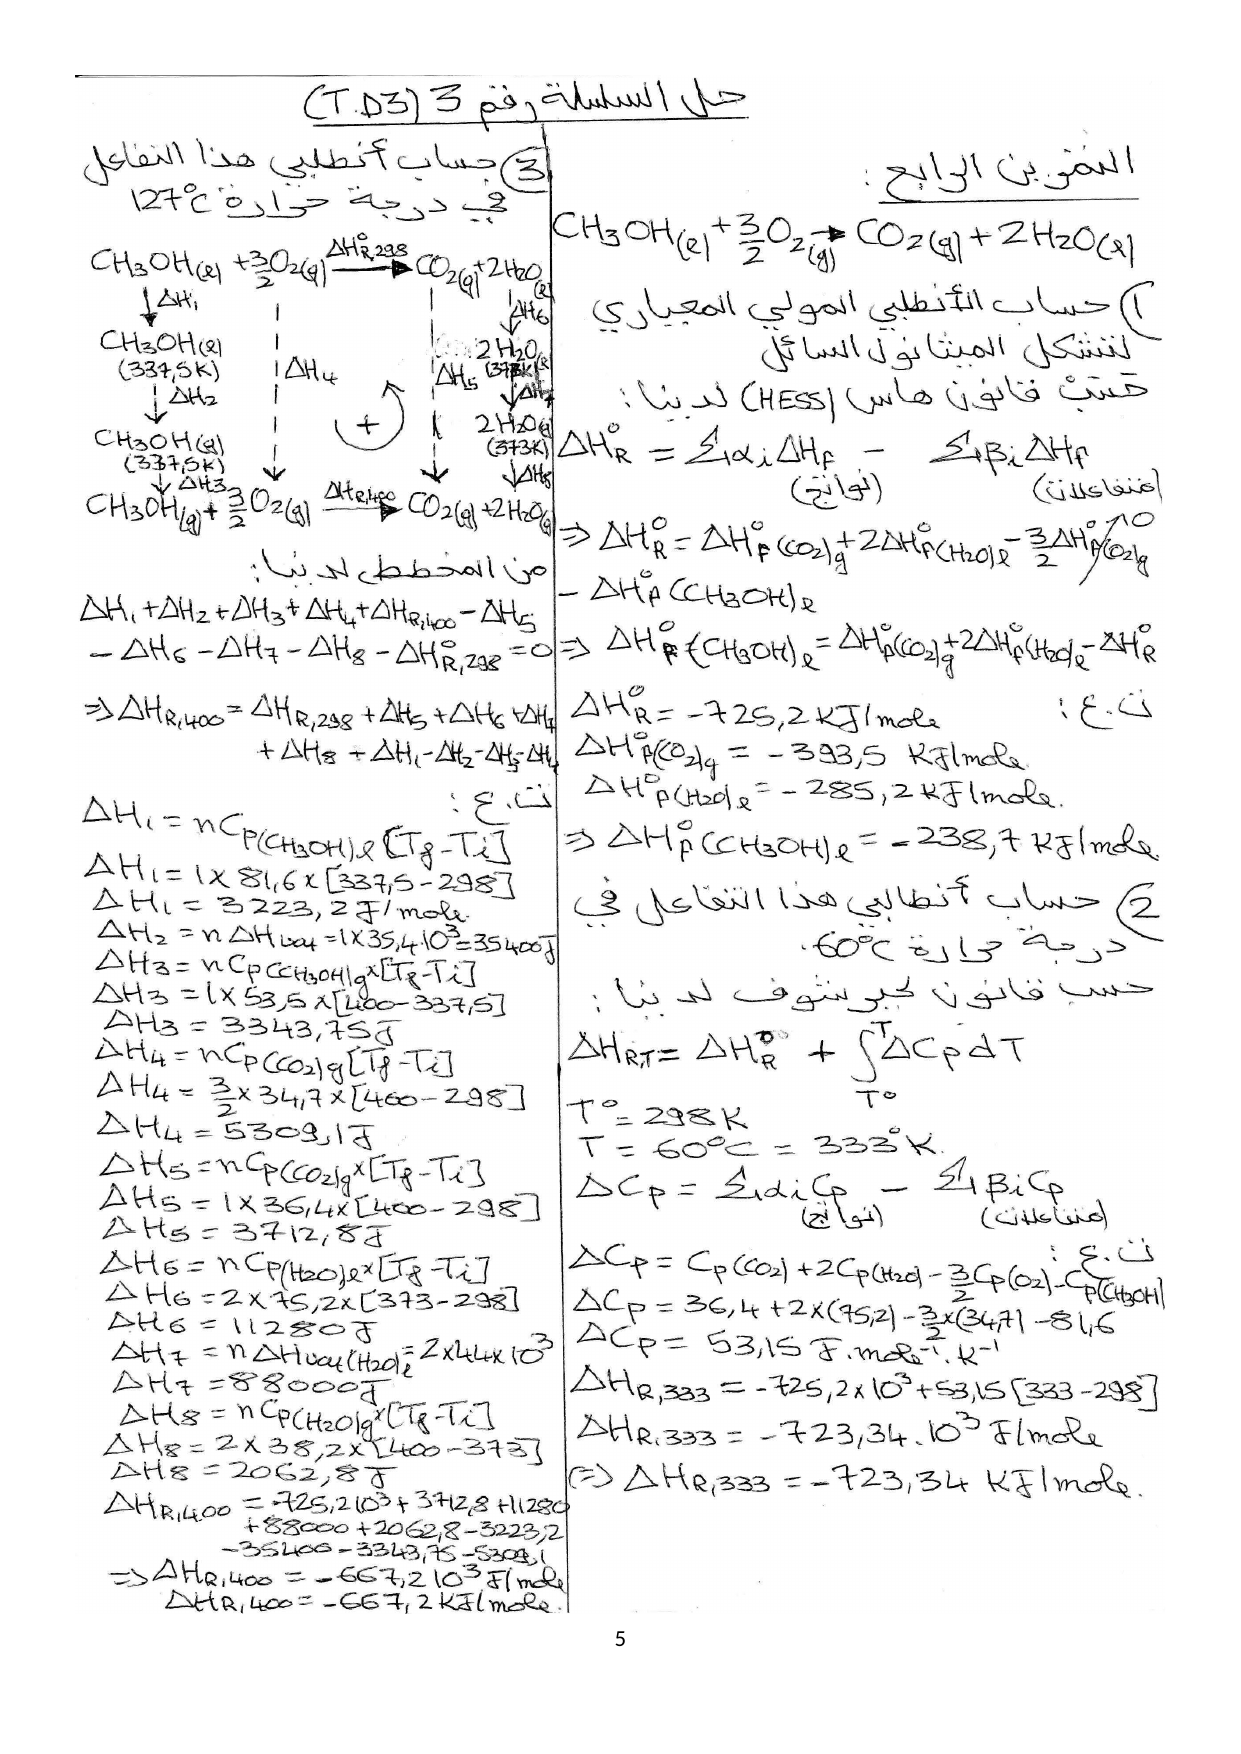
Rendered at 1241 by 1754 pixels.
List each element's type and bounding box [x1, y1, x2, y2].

picture [75, 75, 1166, 1614]
